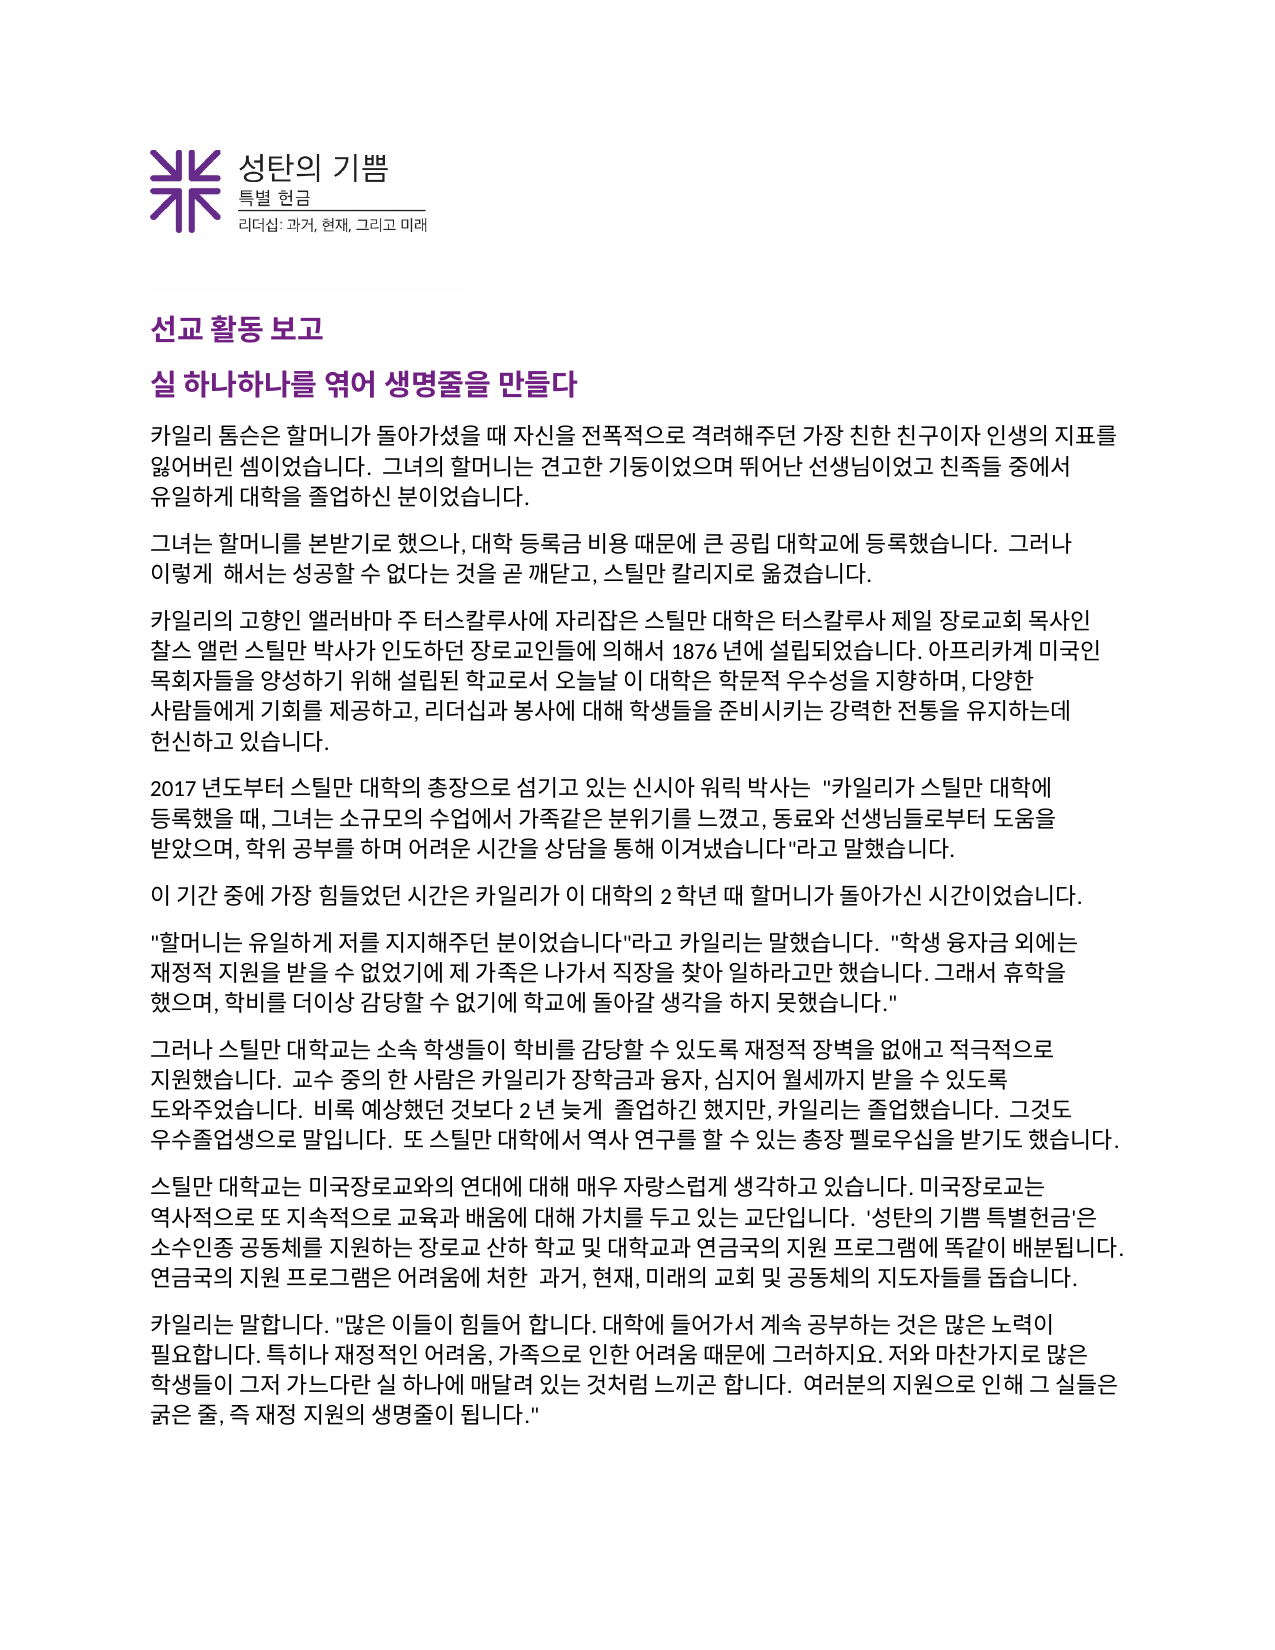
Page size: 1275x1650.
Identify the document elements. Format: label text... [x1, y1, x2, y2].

text 이 기간 중에 가장 힘들었던 시간은 카일리가 이 대학의 2학년 때 할머니가 돌아가신 시간이었습니다. [150, 882, 1125, 910]
text 실 하나하나를 엮어 생명줄을 만들다 [150, 367, 1125, 403]
text 카일리 톰슨은 할머니가 돌아가셨을 때 자신을 전폭적으로 격려해주던 가장 친한 친구이자 인생의 지표를 잃어버린 셈이었습니다. 그녀의 할머니는 견고한 기둥이었으며 뛰어난 선생님이었고 친족들 중에서 유일하게 대학을 졸업하신 분이었습니다. [150, 422, 1125, 511]
text 2017년도부터 스틸만 대학의 총장으로 섬기고 있는 신시아 워릭 박사는 "카일리가 스틸만 대학에 등록했을 때, 그녀는 소규모의 수업에서 가족같은 분위기를 느꼈고, 동료와 선생님들로부터 도움을 받았으며, 학위 공부를 하며 어려운 시간을 상담을 통해 이겨냈습니다"라고 말했습니다. [150, 774, 1125, 863]
text 선교 활동 보고 [150, 312, 1125, 348]
text 카일리의 고향인 앨러바마 주 터스칼루사에 자리잡은 스틸만 대학은 터스칼루사 제일 장로교회 목사인 찰스 앨런 스틸만 박사가 인도하던 장로교인들에 의해서 1876년에 설립되었습니다. 아프리카계 미국인 목회자들을 양성하기 위해 설립된 학교로서 오늘날 이 대학은 학문적 우수성을 지향하며, 다양한 사람들에게 기회를 제공하고, 리더십과 봉사에 대해 학생들을 준비시키는 강력한 전통을 유지하는데 헌신하고 있습니다. [150, 607, 1125, 756]
text "할머니는 유일하게 저를 지지해주던 분이었습니다"라고 카일리는 말했습니다. "학생 융자금 외에는 재정적 지원을 받을 수 없었기에 제 가족은 나가서 직장을 찾아 일하라고만 했습니다. 그래서 휴학을 했으며, 학비를 더이상 감당할 수 없기에 학교에 돌아갈 생각을 하지 못했습니다." [150, 929, 1125, 1017]
text 그녀는 할머니를 본받기로 했으나, 대학 등록금 비용 때문에 큰 공립 대학교에 등록했습니다. 그러나 이렇게 해서는 성공할 수 없다는 것을 곧 깨닫고, 스틸만 칼리지로 옮겼습니다. [150, 530, 1125, 588]
text 카일리는 말합니다. "많은 이들이 힘들어 합니다. 대학에 들어가서 계속 공부하는 것은 많은 노력이 필요합니다. 특히나 재정적인 어려움, 가족으로 인한 어려움 때문에 그러하지요. 저와 마찬가지로 많은 학생들이 그저 가느다란 실 하나에 매달려 있는 것처럼 느끼곤 합니다. 여러분의 지원으로 인해 그 실들은 굵은 줄, 즉 재정 지원의 생명줄이 됩니다." [150, 1311, 1125, 1429]
text 그러나 스틸만 대학교는 소속 학생들이 학비를 감당할 수 있도록 재정적 장벽을 없애고 적극적으로 지원했습니다. 교수 중의 한 사람은 카일리가 장학금과 융자, 심지어 월세까지 받을 수 있도록 도와주었습니다. 비록 예상했던 것보다 2년 늦게 졸업하긴 했지만, 카일리는 졸업했습니다. 그것도 우수졸업생으로 말입니다. 또 스틸만 대학에서 역사 연구를 할 수 있는 총장 펠로우십을 받기도 했습니다. [150, 1036, 1125, 1154]
picture [150, 150, 472, 294]
text 스틸만 대학교는 미국장로교와의 연대에 대해 매우 자랑스럽게 생각하고 있습니다. 미국장로교는 역사적으로 또 지속적으로 교육과 배움에 대해 가치를 두고 있는 교단입니다. '성탄의 기쁨 특별헌금'은 소수인종 공동체를 지원하는 장로교 산하 학교 및 대학교과 연금국의 지원 프로그램에 똑같이 배분됩니다. 연금국의 지원 프로그램은 어려움에 처한 과거, 현재, 미래의 교회 및 공동체의 지도자들를 돕습니다. [150, 1173, 1125, 1292]
